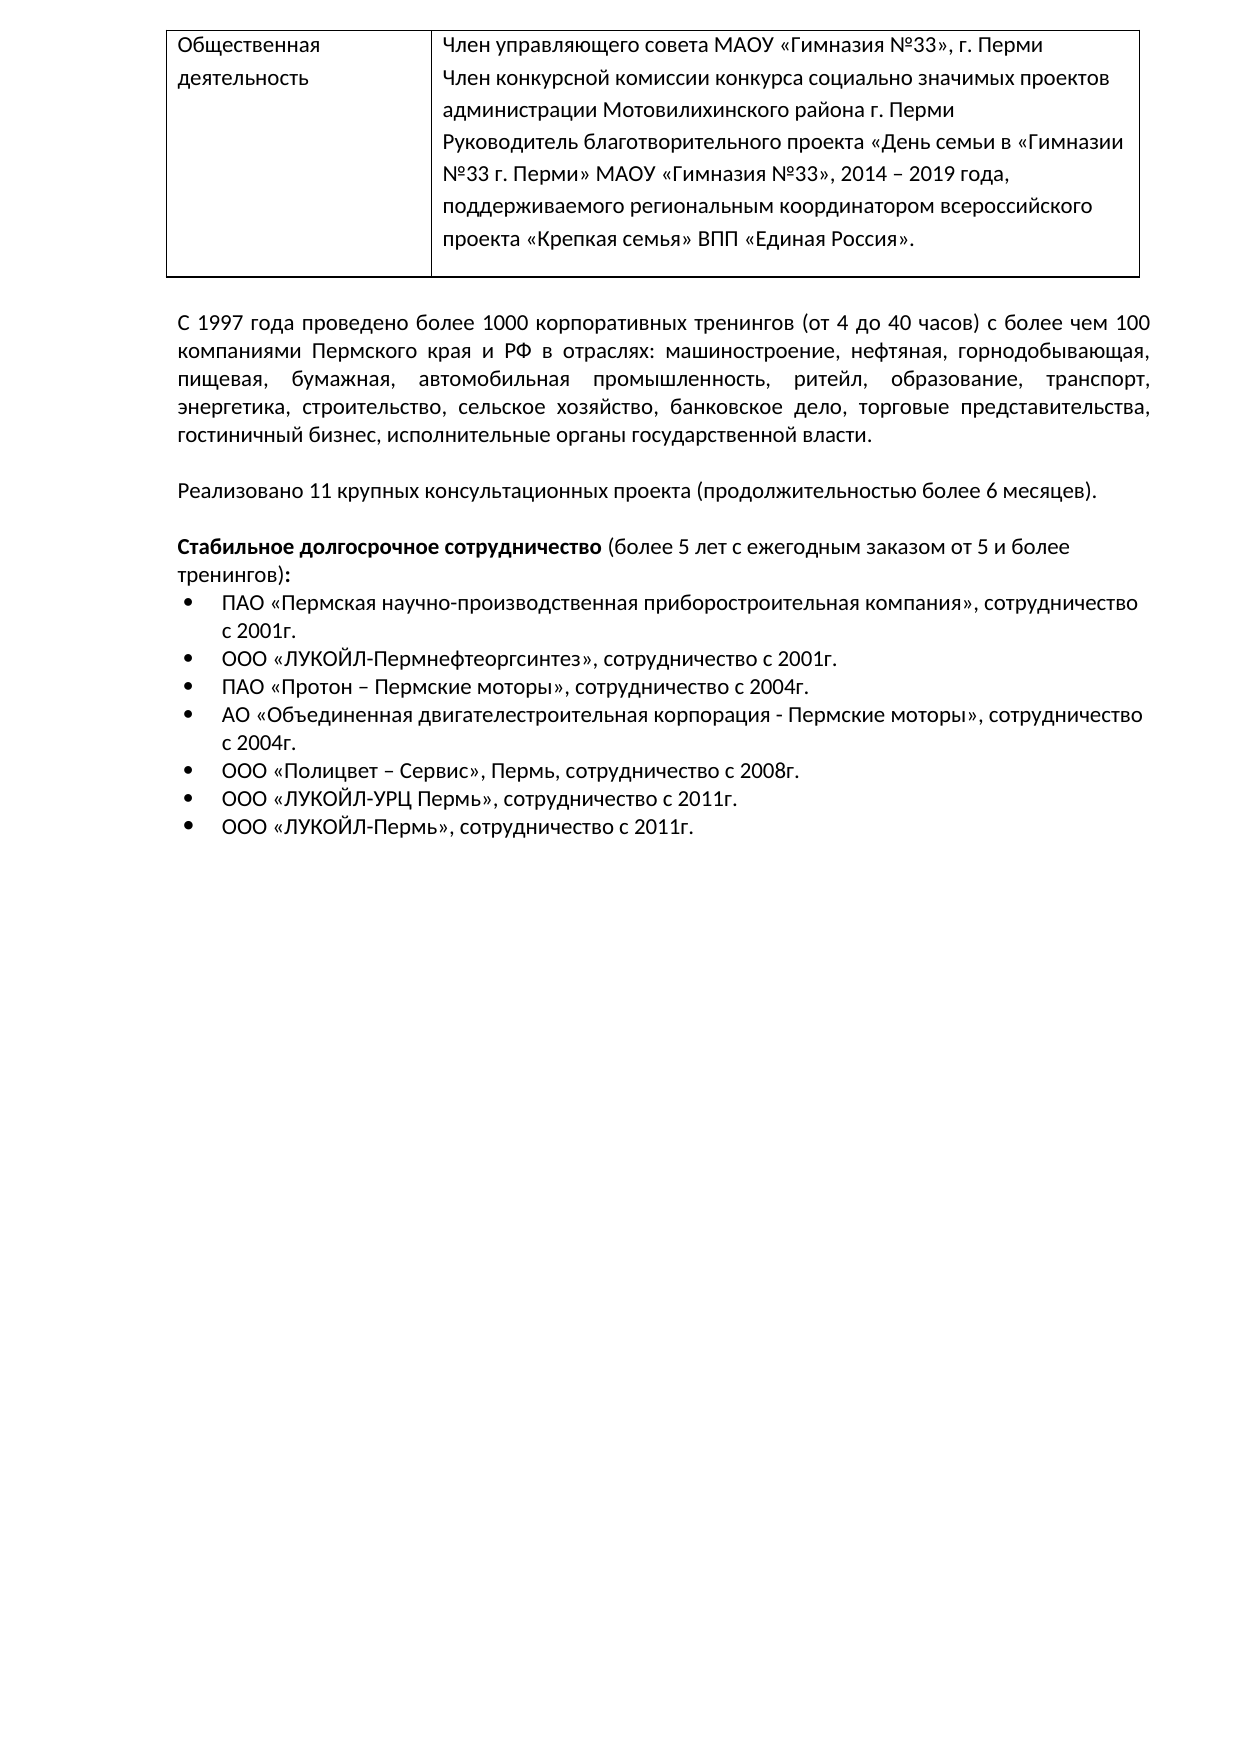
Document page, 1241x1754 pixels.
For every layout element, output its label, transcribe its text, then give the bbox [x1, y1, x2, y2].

table_cell Член управляющего совета МАОУ «Гимназия №33», г. Перми Член конкурсной комиссии конкурса социально значимых проектов администрации Мотовилихинского района г. Перми Руководитель благотворительного проекта «День семьи в «Гимназии №33 г. Перми» МАОУ «Гимназия №33», 2014 – 2019 года, поддерживаемого региональным координатором всероссийского проекта «Крепкая семья» ВПП «Единая Россия». [432, 31, 1139, 276]
text Реализовано 11 крупных консультационных проекта (продолжительностью более 6 месяцев). [177, 476, 1152, 504]
list ООО «ЛУКОЙЛ-УРЦ Пермь», сотрудничество с 2011г. [184, 784, 1152, 812]
table_cell Общественная деятельность [167, 31, 431, 276]
list ПАО «Протон – Пермские моторы», сотрудничество с 2004г. [184, 672, 1152, 700]
text С 1997 года проведено более 1000 корпоративных тренингов (от 4 до 40 часов) с более чем 100 компаниями Пермского края и РФ в отраслях: машиностроение, нефтяная, горнодобывающая, пищевая, бумажная, автомобильная промышленность, ритейл, образование, транспорт, энергетика, строительство, сельское хозяйство, банковское дело, торговые представительства, гостиничный бизнес, исполнительные органы государственной власти. [177, 308, 1152, 448]
list АО «Объединенная двигателестроительная корпорация - Пермские моторы», сотрудничество с 2004г. [184, 700, 1152, 756]
list Стабильное долгосрочное сотрудничество (более 5 лет с ежегодным заказом от 5 и более тренингов): [177, 532, 1152, 588]
list ООО «Полицвет – Сервис», Пермь, сотрудничество с 2008г. [184, 756, 1152, 784]
list ООО «ЛУКОЙЛ-Пермнефтеоргсинтез», сотрудничество с 2001г. [184, 644, 1152, 672]
list ПАО «Пермская научно-производственная приборостроительная компания», сотрудничество с 2001г. [184, 588, 1152, 644]
list ООО «ЛУКОЙЛ-Пермь», сотрудничество с 2011г. [184, 812, 1152, 840]
